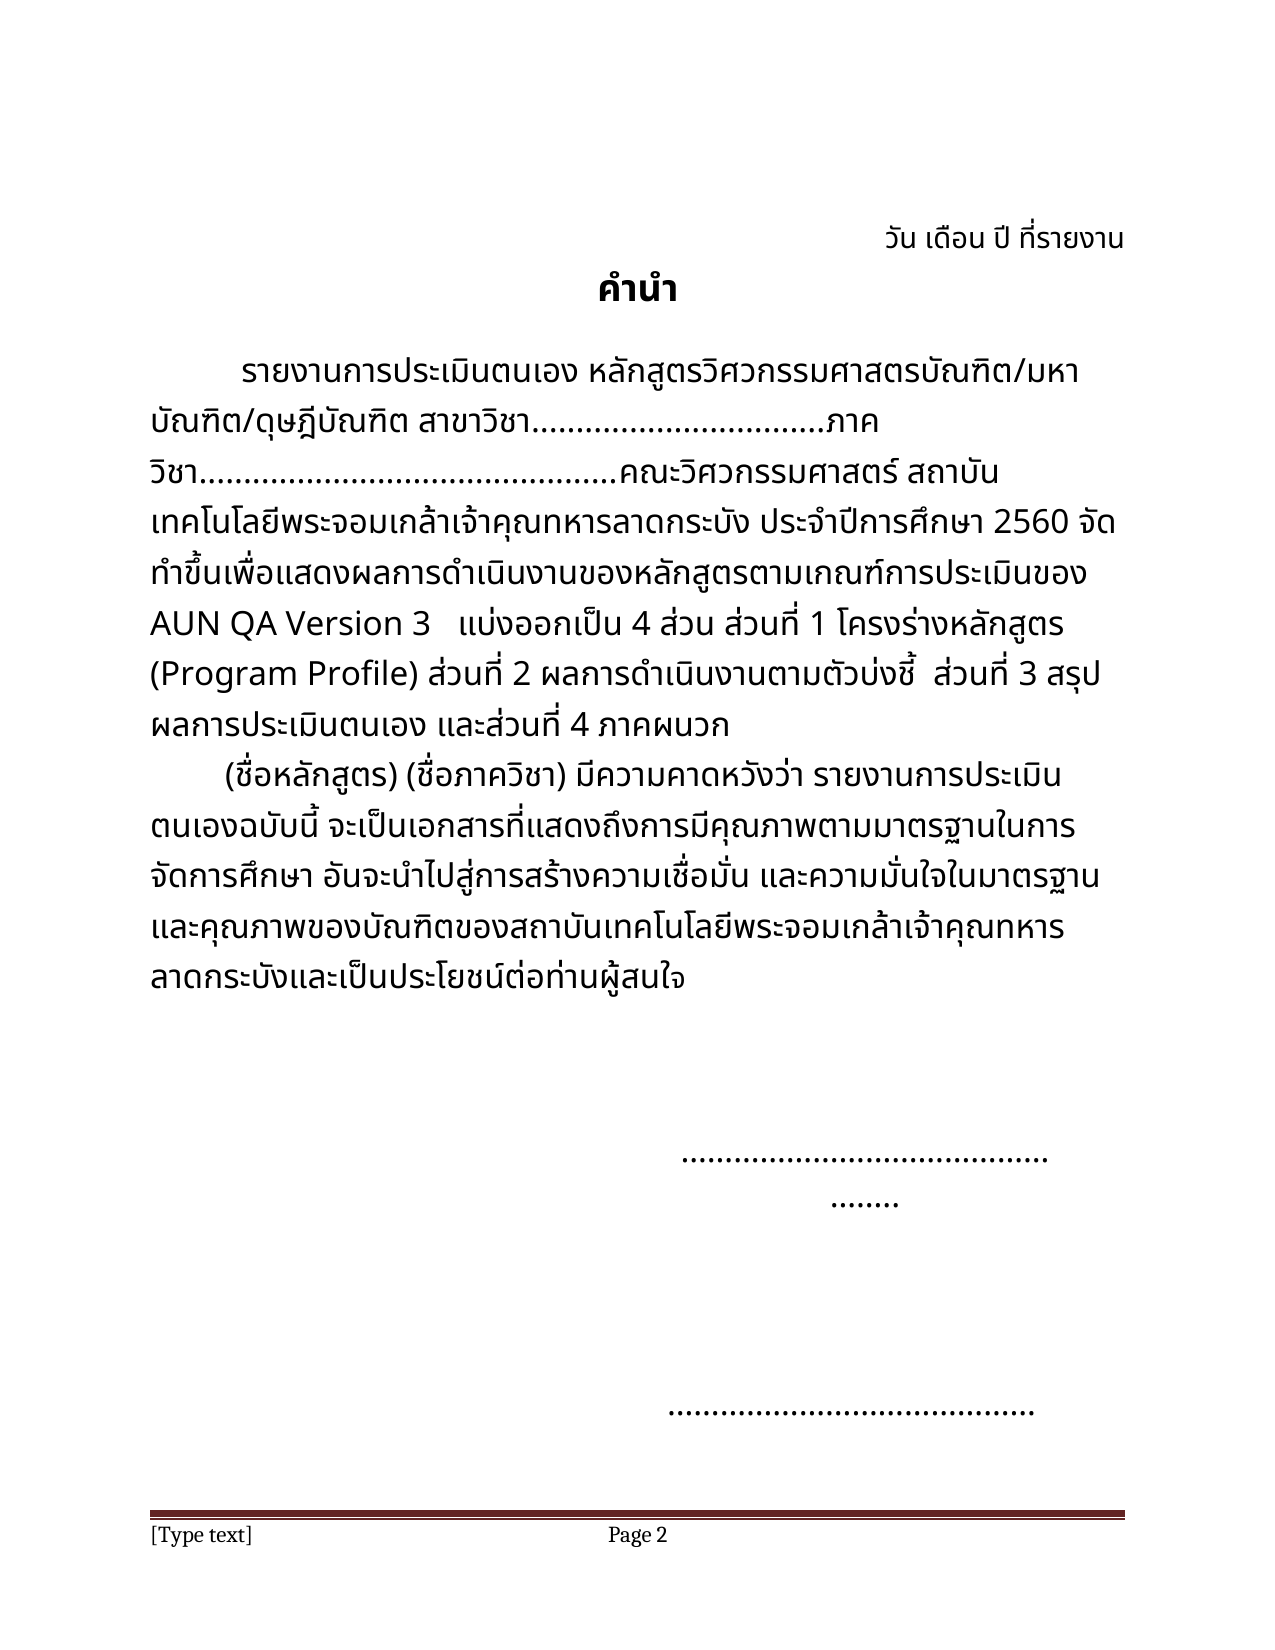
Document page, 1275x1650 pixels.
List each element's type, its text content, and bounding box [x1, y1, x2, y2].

text (ชื่อหลักสูตร) (ชื่อภาควิชา) มีความคาดหวังว่า รายงานการประเมินตนเองฉบับนี้ จะเป็นเอกสารที่แสดงถึงการมีคุณภาพตามมาตรฐานในการจัดการศึกษา อันจะนำไปสู่การสร้างความเชื่อมั่น และความมั่นใจในมาตรฐานและคุณภาพของบัณฑิตของสถาบันเทคโนโลยีพระจอมเกล้าเจ้าคุณทหารลาดกระบังและเป็นประโยชน์ต่อท่านผู้สนใจ [150, 751, 1125, 1003]
text วัน เดือน ปี ที่รายงาน [150, 218, 1125, 262]
text คำนำ [150, 262, 1125, 318]
text รายงานการประเมินตนเอง หลักสูตรวิศวกรรมศาสตรบัณฑิต/มหาบัณฑิต/ดุษฎีบัณฑิต สาขาวิชา.................................ภาควิชา...............................................คณะวิศวกรรมศาสตร์ สถาบันเทคโนโลยีพระจอมเกล้าเจ้าคุณทหารลาดกระบัง ประจำปีการศึกษา 2560 จัดทำขึ้นเพื่อแสดงผลการดำเนินงานของหลักสูตรตามเกณฑ์การประเมินของ AUN QA Version 3 แบ่งออกเป็น 4 ส่วน ส่วนที่ 1 โครงร่างหลักสูตร (Program Profile) ส่วนที่ 2 ผลการดำเนินงานตามตัวบ่งชี้ ส่วนที่ 3 สรุปผลการประเมินตนเอง และส่วนที่ 4 ภาคผนวก [150, 346, 1125, 751]
